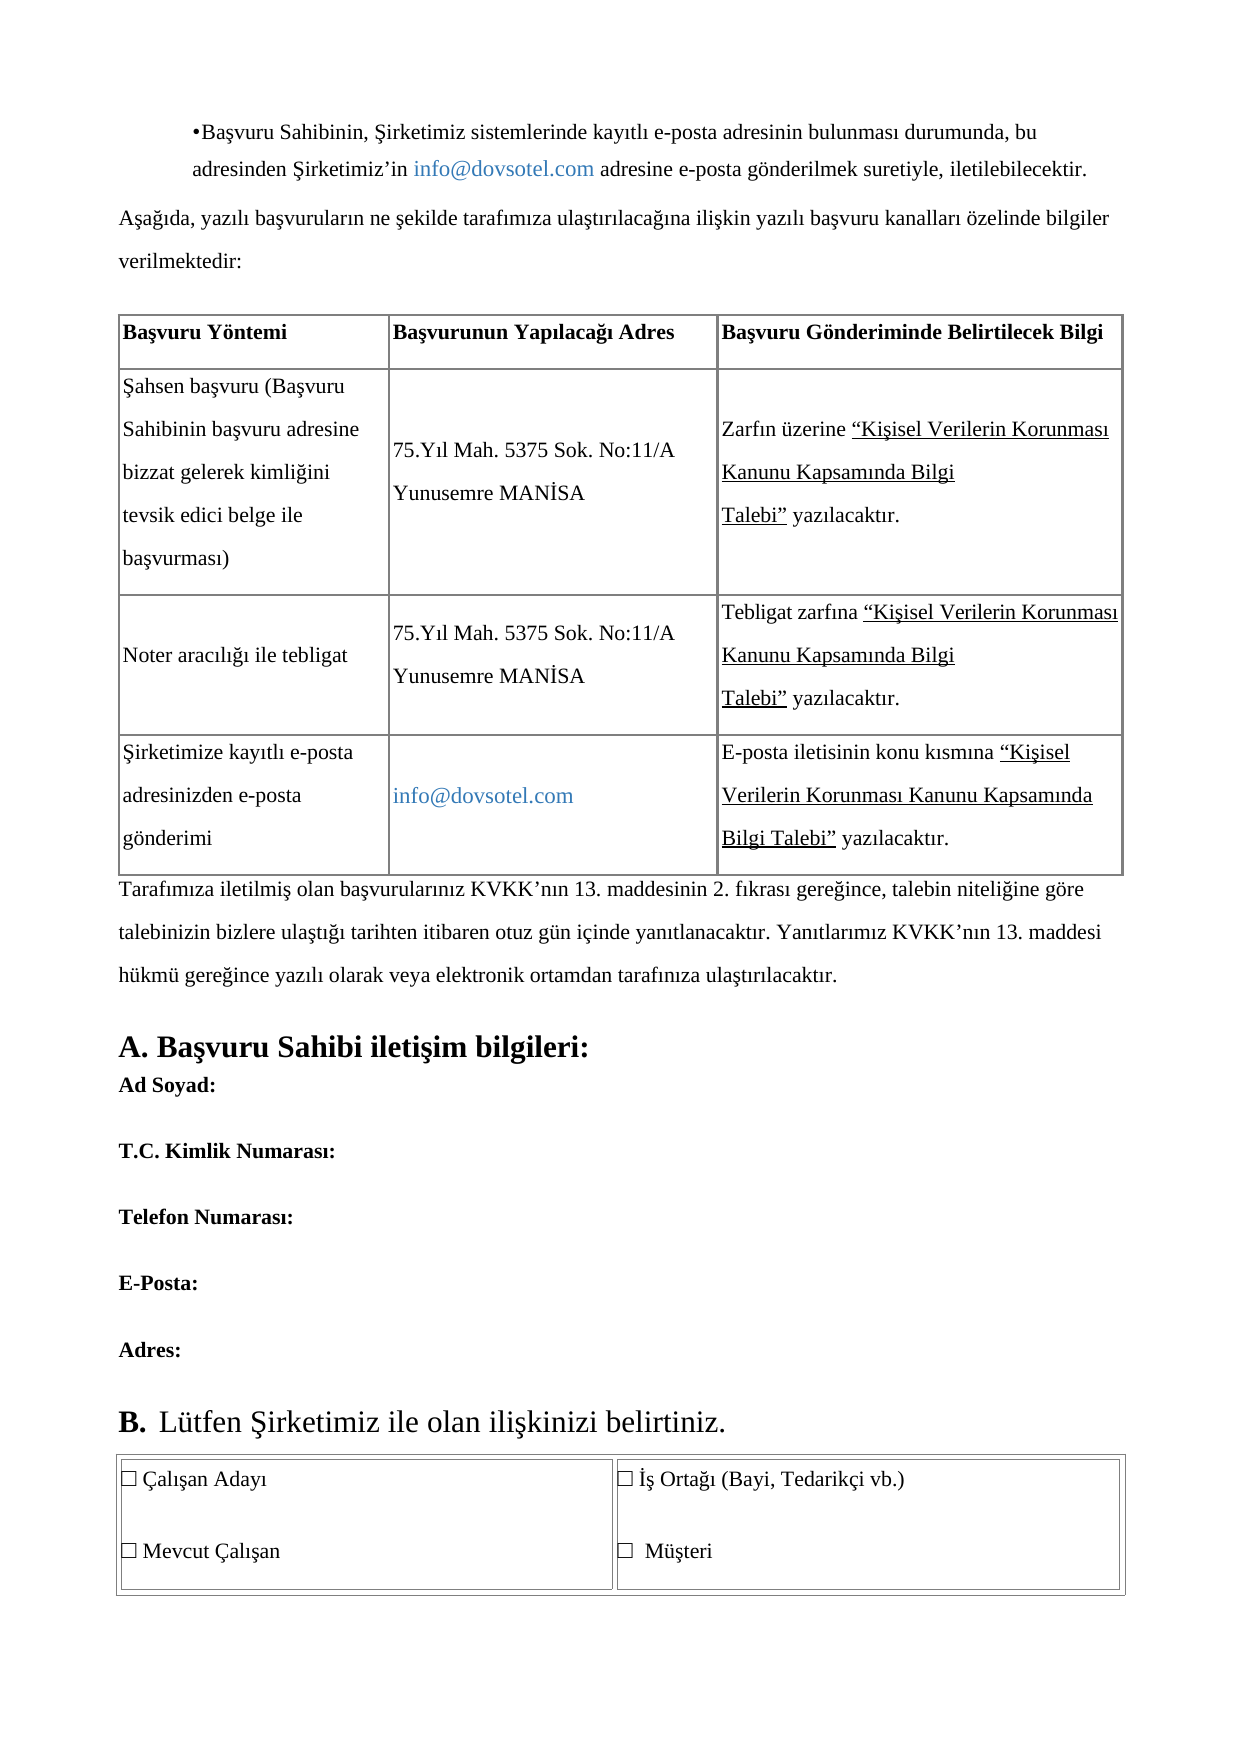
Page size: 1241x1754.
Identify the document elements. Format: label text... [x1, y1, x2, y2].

text Telefon Numarası: [118, 1204, 1136, 1229]
text Aşağıda, yazılı başvuruların ne şekilde tarafımıza ulaştırılacağına ilişkin yazılı başvuru kanalları özelinde bilgiler verilmektedir: [118, 205, 1136, 273]
table_cell Şirketimize kayıtlı e-posta adresinizden e-posta gönderimi [120, 736, 388, 874]
text T.C. Kimlik Numarası: [118, 1138, 1136, 1163]
table_header Başvuru Yöntemi [120, 316, 388, 368]
table_cell Şahsen başvuru (Başvuru Sahibinin başvuru adresine bizzat gelerek kimliğini tevsik edici belge ile başvurması) [120, 370, 388, 594]
list Lütfen Şirketimiz ile olan ilişkinizi belirtiniz. [118, 1403, 1136, 1439]
table_cell Zarfın üzerine “Kişisel Verilerin Korunması Kanunu Kapsamında Bilgi Talebi” yazılacaktır. [719, 370, 1121, 594]
text Adres: [118, 1337, 1136, 1362]
text Tarafımıza iletilmiş olan başvurularınız KVKK’nın 13. maddesinin 2. fıkrası gereğince, talebin niteliğine göre talebinizin bizlere ulaştığı tarihten itibaren otuz gün içinde yanıtlanacaktır. Yanıtlarımız KVKK’nın 13. maddesi hükmü gereğince yazılı olarak veya elektronik ortamdan tarafınıza ulaştırılacaktır. [118, 876, 1105, 987]
table_header Başvuru Gönderiminde Belirtilecek Bilgi [719, 316, 1121, 368]
list Başvuru Sahibinin, Şirketimiz sistemlerinde kayıtlı e-posta adresinin bulunması durumunda, bu adresinden Şirketimiz’in info@dovsotel.com adresine e-posta gönderilmek suretiyle, iletilebilecektir. [192, 118, 1105, 181]
table_cell Tebligat zarfına “Kişisel Verilerin Korunması Kanunu Kapsamında Bilgi Talebi” yazılacaktır. [719, 596, 1121, 734]
table_cell info@dovsotel.com [390, 736, 716, 874]
table_cell 75.Yıl Mah. 5375 Sok. No:11/A Yunusemre MANİSA [390, 596, 716, 734]
table_header Başvurunun Yapılacağı Adres [390, 316, 716, 368]
table_cell E-posta iletisinin konu kısmına “Kişisel Verilerin Korunması Kanunu Kapsamında Bilgi Talebi” yazılacaktır. [719, 736, 1121, 874]
table_cell 75.Yıl Mah. 5375 Sok. No:11/A Yunusemre MANİSA [390, 370, 716, 594]
table_cell Noter aracılığı ile tebligat [120, 596, 388, 734]
subtitle Ad Soyad: [118, 1072, 1136, 1097]
text E-Posta: [118, 1270, 1136, 1296]
subtitle Başvuru Sahibi iletişim bilgileri: [118, 1028, 1136, 1064]
